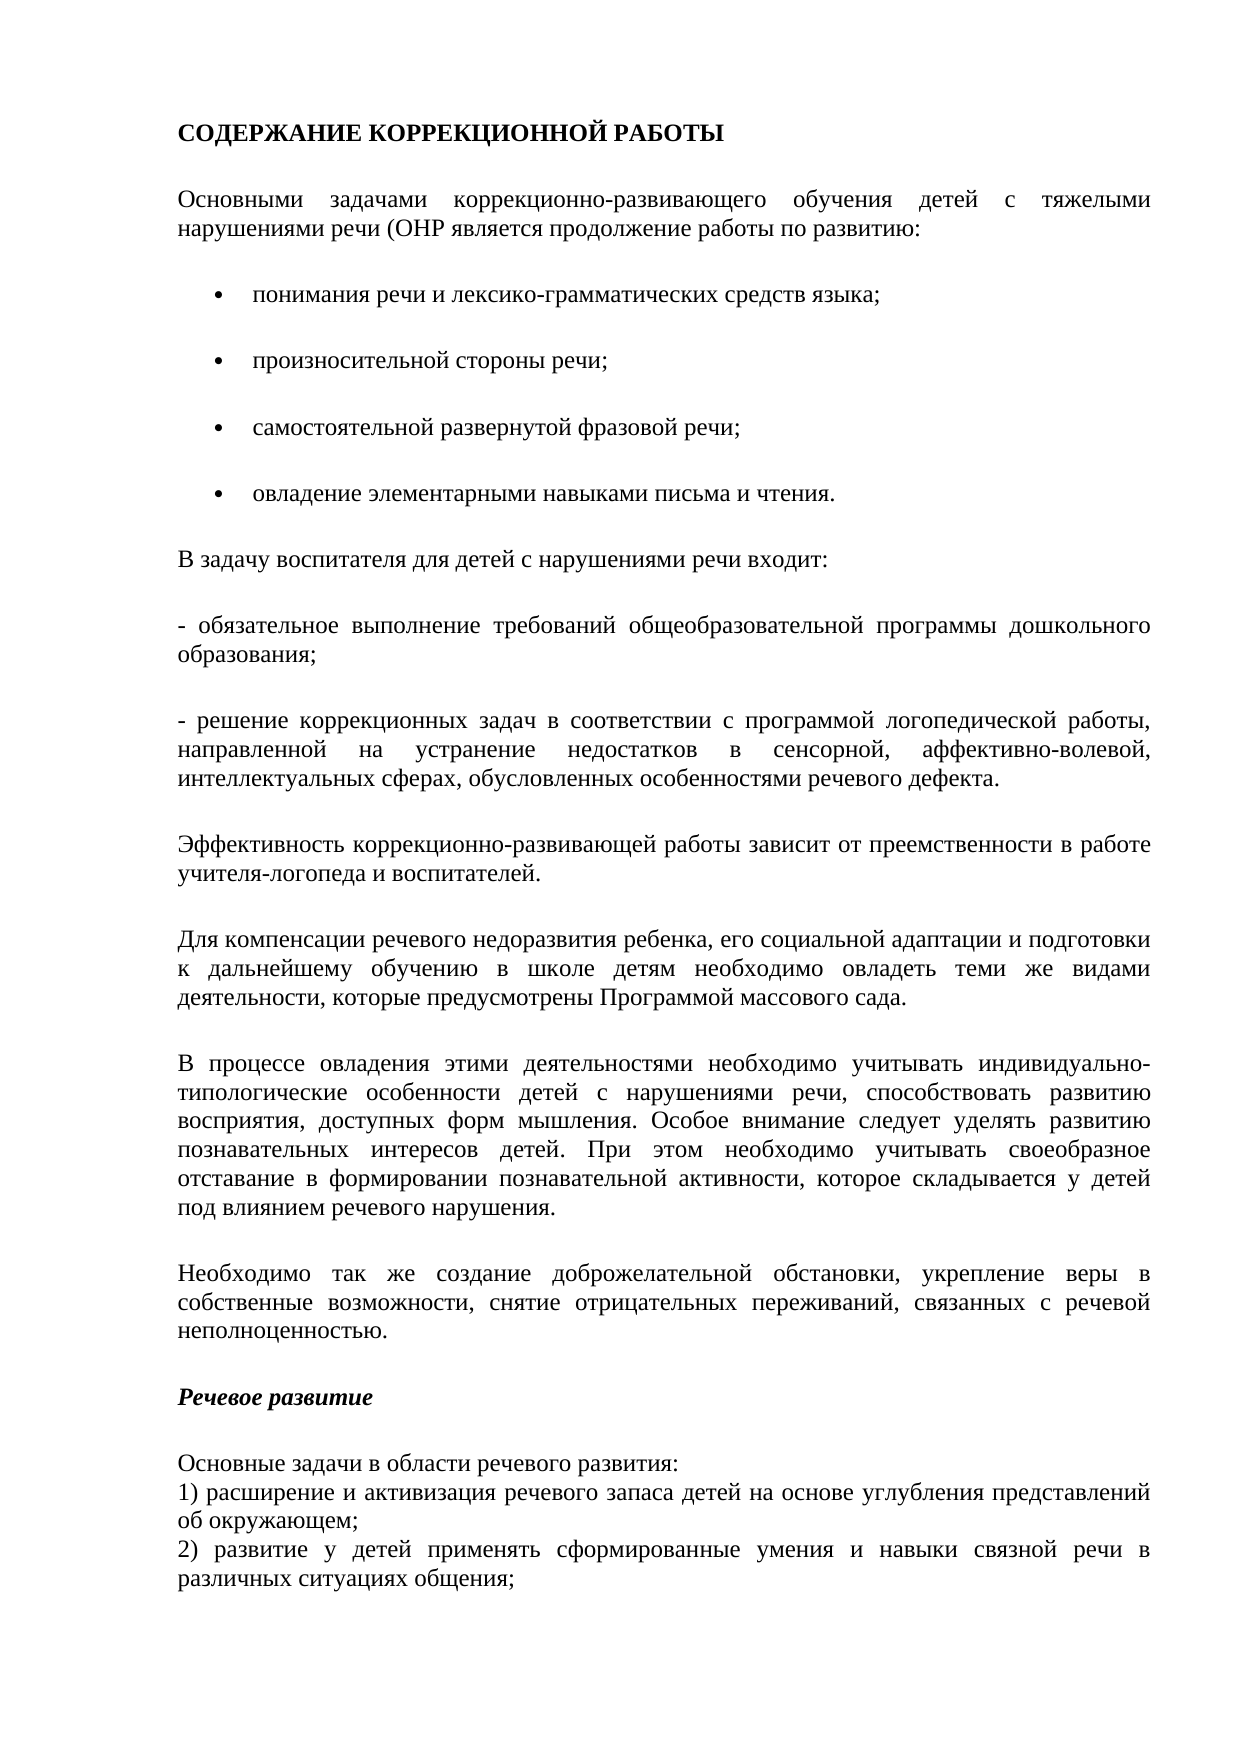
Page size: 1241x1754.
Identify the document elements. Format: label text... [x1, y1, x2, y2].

text Речевое развитие [177, 1382, 1152, 1411]
text - обязательное выполнение требований общеобразовательной программы дошкольного образования; [177, 611, 1152, 668]
list овладение элементарными навыками письма и чтения. [215, 478, 1152, 507]
text В процессе овладения этими деятельностями необходимо учитывать индивидуально-типологические особенности детей с нарушениями речи, способствовать развитию восприятия, доступных форм мышления. Особое внимание следует уделять развитию познавательных интересов детей. При этом необходимо учитывать своеобразное отставание в формировании познавательной активности, которое складывается у детей под влиянием речевого нарушения. [177, 1048, 1152, 1221]
text В задачу воспитателя для детей с нарушениями речи входит: [177, 544, 1152, 573]
list понимания речи и лексико-грамматических средств языка; [215, 279, 1152, 308]
text Основными задачами коррекционно-развивающего обучения детей с тяжелыми нарушениями речи (ОНР является продолжение работы по развитию: [177, 184, 1152, 242]
text Для компенсации речевого недоразвития ребенка, его социальной адаптации и подготовки к дальнейшему обучению в школе детям необходимо овладеть теми же видами деятельности, которые предусмотрены Программой массового сада. [177, 924, 1152, 1011]
text 1) расширение и активизация речевого запаса детей на основе углубления представлений об окружающем; [177, 1477, 1152, 1534]
text Основные задачи в области речевого развития: [177, 1448, 1152, 1477]
text Эффективность коррекционно-развивающей работы зависит от преемственности в работе учителя-логопеда и воспитателей. [177, 829, 1152, 887]
list самостоятельной развернутой фразовой речи; [215, 412, 1152, 441]
text 2) развитие у детей применять сформированные умения и навыки связной речи в различных ситуациях общения; [177, 1534, 1152, 1592]
text СОДЕРЖАНИЕ КОРРЕКЦИОННОЙ РАБОТЫ [177, 118, 1152, 147]
text - решение коррекционных задач в соответствии с программой логопедической работы, направленной на устранение недостатков в сенсорной, аффективно-волевой, интеллектуальных сферах, обусловленных особенностями речевого дефекта. [177, 706, 1152, 792]
list произносительной стороны речи; [215, 346, 1152, 374]
text Необходимо так же создание доброжелательной обстановки, укрепление веры в собственные возможности, снятие отрицательных переживаний, связанных с речевой неполноценностью. [177, 1258, 1152, 1344]
